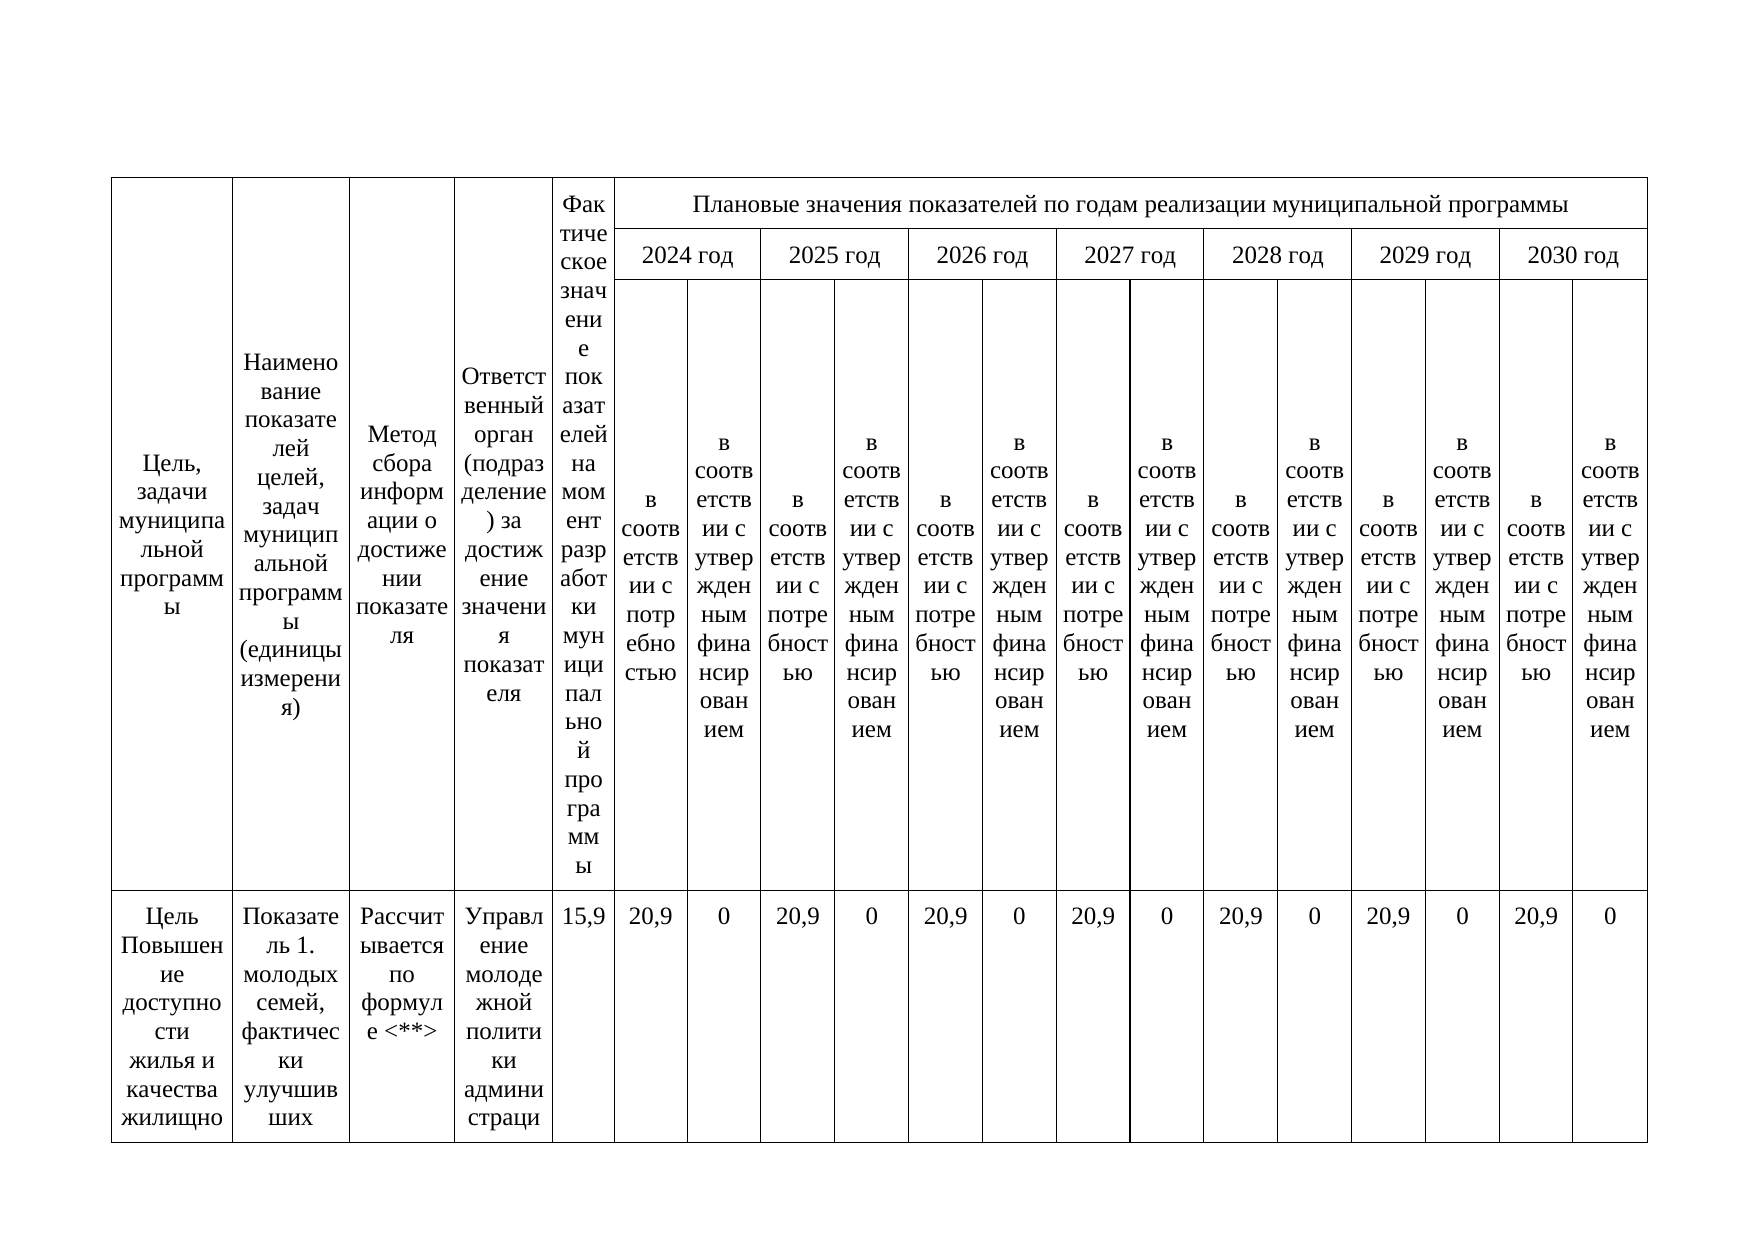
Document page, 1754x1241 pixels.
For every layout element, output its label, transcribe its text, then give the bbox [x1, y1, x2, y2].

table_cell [455, 891, 552, 1142]
table_cell 20,9 [1057, 891, 1129, 1142]
table_cell в соответствии с потребностью [615, 280, 687, 889]
table_cell в соответствии с потребностью [761, 280, 834, 889]
table_cell 2024 год [615, 229, 760, 279]
table_cell в соответствии с утвержденным финансированием [1278, 280, 1351, 889]
table_cell 20,9 [1500, 891, 1572, 1142]
table_cell 0 [688, 891, 760, 1142]
table_header Метод сбора информации о достижении показателя [350, 178, 454, 889]
table_cell 2028 год [1204, 229, 1351, 279]
table_header Цель, задачи муниципальной программы [112, 178, 232, 889]
table_cell в соответствии с потребностью [1057, 280, 1129, 889]
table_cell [233, 891, 349, 1142]
table_cell 0 [835, 891, 908, 1142]
table_cell 0 [1278, 891, 1351, 1142]
table_cell 2029 год [1352, 229, 1499, 279]
table_header Фактическое значение показателей на момент разработки муниципальной программы [553, 178, 614, 889]
table_cell в соответствии с потребностью [1500, 280, 1572, 889]
table_header Наименование показателей целей, задач муниципальной программы (единицы измерения) [233, 178, 349, 889]
table_header Ответственный орган (подразделение) за достижение значения показателя [455, 178, 552, 889]
table_cell 2026 год [909, 229, 1056, 279]
table_header Плановые значения показателей по годам реализации муниципальной программы [615, 178, 1647, 228]
table_cell 2030 год [1500, 229, 1647, 279]
table_cell в соответствии с утвержденным финансированием [688, 280, 760, 889]
table_cell в соответствии с потребностью [1204, 280, 1277, 889]
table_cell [350, 891, 454, 1142]
table_cell 0 [983, 891, 1056, 1142]
table_cell 20,9 [1204, 891, 1277, 1142]
table_cell 0 [1573, 891, 1647, 1142]
table_cell в соответствии с потребностью [1352, 280, 1425, 889]
table_cell 20,9 [1352, 891, 1425, 1142]
table_cell 20,9 [615, 891, 687, 1142]
table_cell в соответствии с утвержденным финансированием [983, 280, 1056, 889]
table_cell в соответствии с утвержденным финансированием [1573, 280, 1647, 889]
table_cell 2027 год [1057, 229, 1203, 279]
table_cell в соответствии с потребностью [909, 280, 982, 889]
table_cell 15,9 [553, 891, 614, 1142]
table_cell 20,9 [909, 891, 982, 1142]
table_cell 0 [1131, 891, 1203, 1142]
table_cell 20,9 [761, 891, 834, 1142]
table_cell 0 [1426, 891, 1499, 1142]
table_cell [112, 891, 232, 1142]
table_cell в соответствии с утвержденным финансированием [1131, 280, 1203, 889]
table_cell в соответствии с утвержденным финансированием [1426, 280, 1499, 889]
table_cell в соответствии с утвержденным финансированием [835, 280, 908, 889]
table_cell 2025 год [761, 229, 908, 279]
